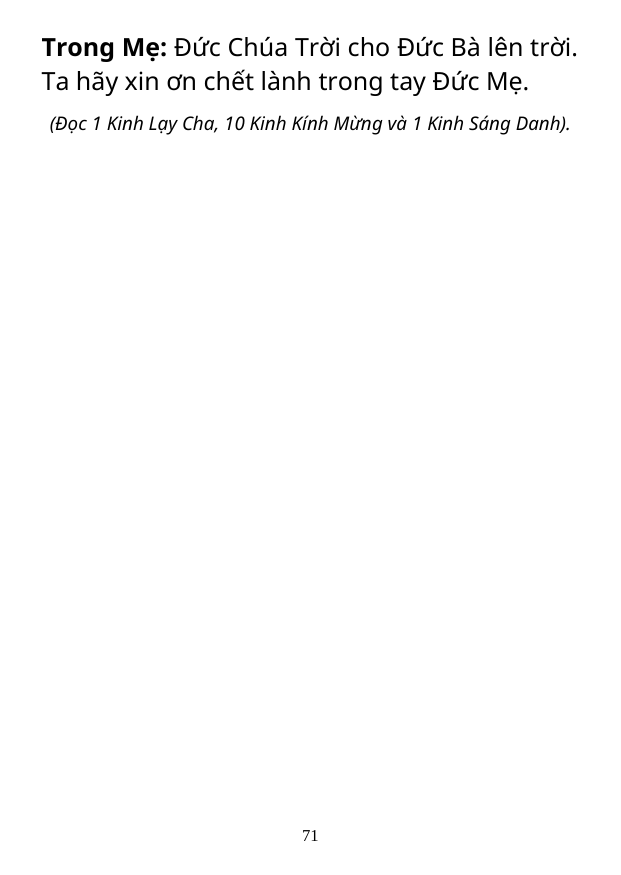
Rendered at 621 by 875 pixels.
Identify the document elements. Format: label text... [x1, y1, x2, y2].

text (Đọc 1 Kinh Lạy Cha, 10 Kinh Kính Mừng và 1 Kinh Sáng Danh). [41, 110, 579, 136]
text Trong Mẹ: Đức Chúa Trời cho Đức Bà lên trời. Ta hãy xin ơn chết lành trong tay Đức Mẹ. [41, 29, 579, 98]
